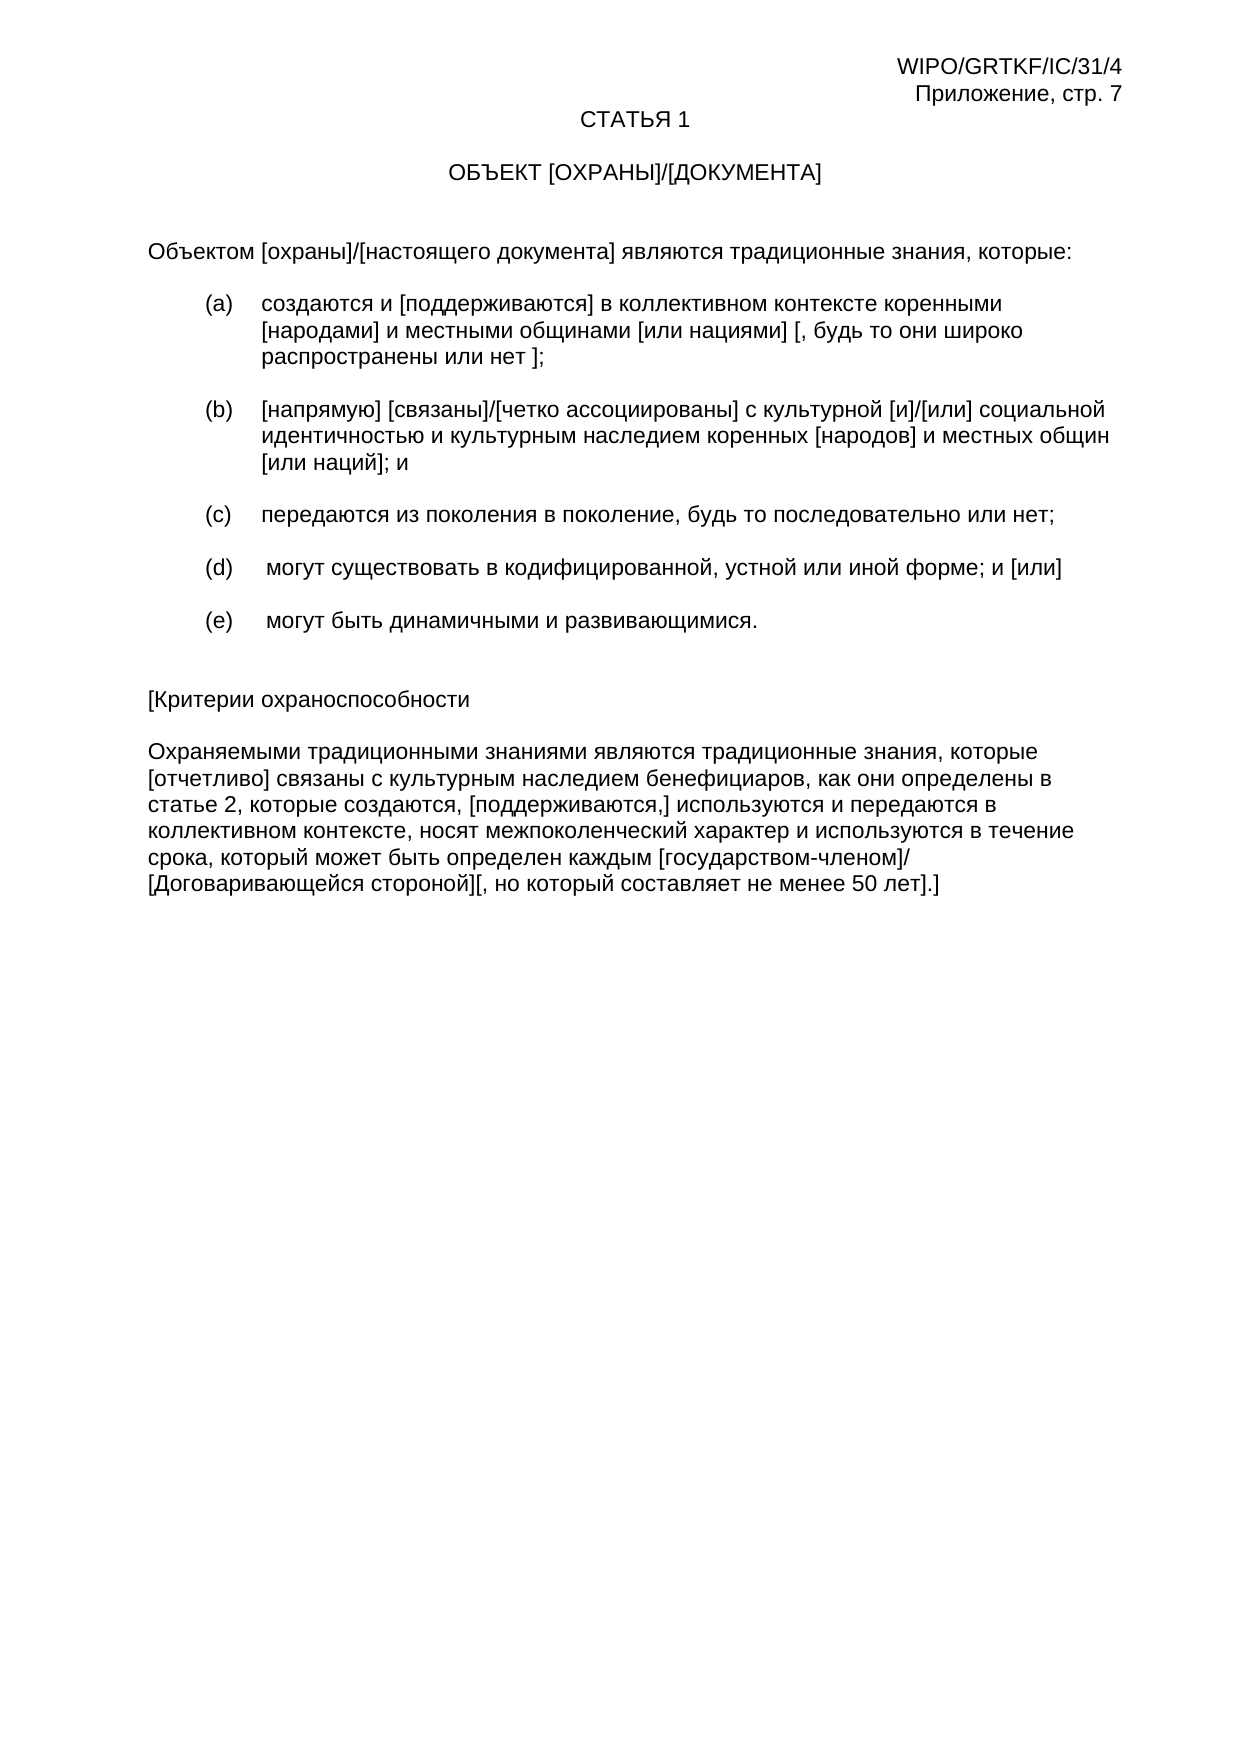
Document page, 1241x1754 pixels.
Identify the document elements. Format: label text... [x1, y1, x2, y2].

text ОБЪЕКТ [ОХРАНЫ]/[ДОКУМЕНТА] [148, 158, 1122, 185]
list создаются и [поддерживаются] в коллективном контексте коренными [народами] и местными общинами [или нациями] [, будь то они широко распространены или нет ]; [205, 290, 1122, 369]
text Объектом [охраны]/[настоящего документа] являются традиционные знания, которые: [148, 238, 1122, 264]
list передаются из поколения в поколение, будь то последовательно или нет; [205, 501, 1122, 527]
text СТАТЬЯ 1 [148, 106, 1122, 132]
text Охраняемыми традиционными знаниями являются традиционные знания, которые [отчетливо] связаны c культурным наследием бенефициаров, как они определены в статье 2, которые создаются, [поддерживаются,] используются и передаются в коллективном контексте, носят межпоколенческий характер и используются в течение срока, который может быть определен каждым [государством-членом]/ [Договаривающейся стороной][, но который составляет не менее 50 лет].] [148, 738, 1122, 896]
list [напрямую] [связаны]/[четко ассоциированы] с культурной [и]/[или] социальной идентичностью и культурным наследием коренных [народов] и местных общин [или наций]; и [205, 396, 1122, 475]
text [Критерии охраноспособности [148, 686, 1122, 712]
text (e) могут быть динамичными и развивающимися. [205, 607, 1122, 633]
text (d) могут существовать в кодифицированной, устной или иной форме; и [или] [205, 554, 1122, 580]
